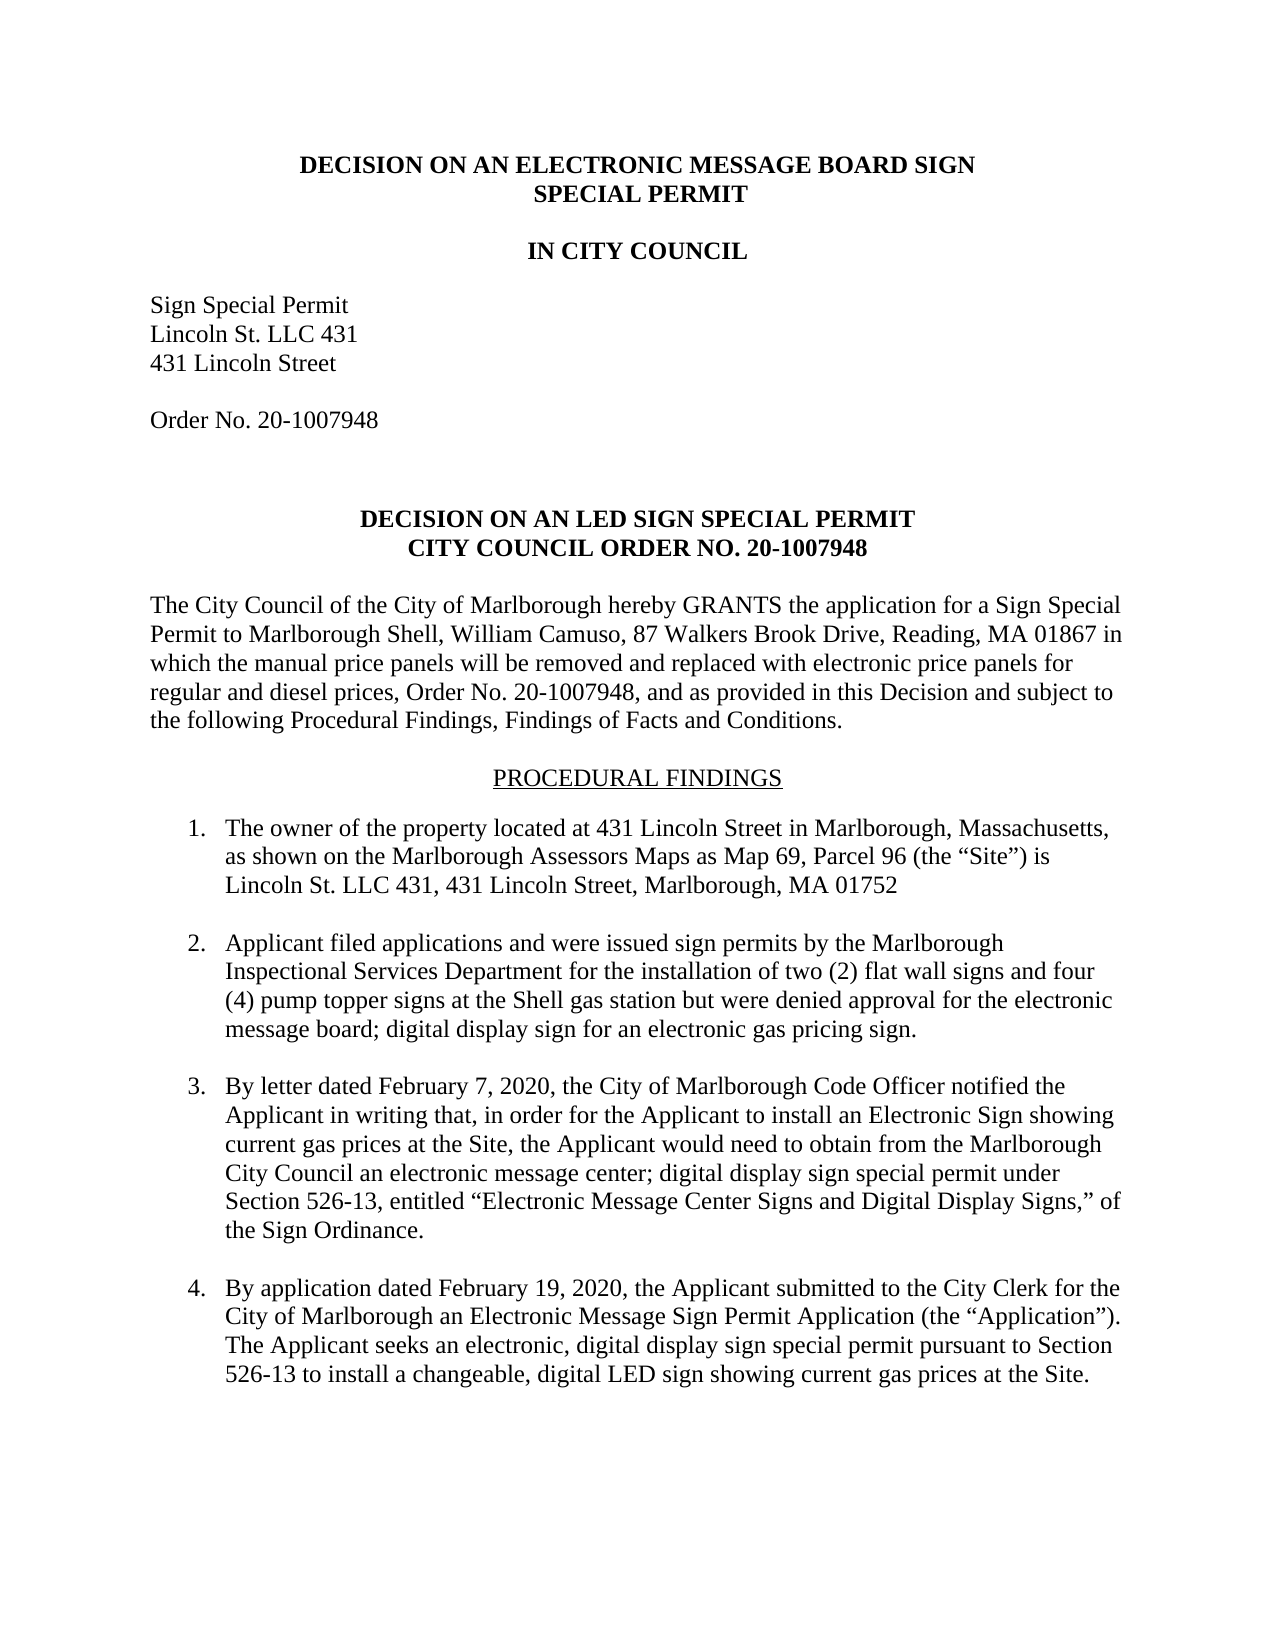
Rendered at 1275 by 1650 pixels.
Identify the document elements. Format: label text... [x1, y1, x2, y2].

list Applicant filed applications and were issued sign permits by the Marlborough Inspectional Services Department for the installation of two (2) flat wall signs and four (4) pump topper signs at the Shell gas station but were denied approval for the electronic message board; digital display sign for an electronic gas pricing sign. [187, 928, 1125, 1043]
text 431 Lincoln Street [150, 348, 1125, 376]
text The City Council of the City of Marlborough hereby GRANTS the application for a Sign Special Permit to Marlborough Shell, William Camuso, 87 Walkers Brook Drive, Reading, MA 01867 in which the manual price panels will be removed and replaced with electronic price panels for regular and diesel prices, Order No. 20-1007948, and as provided in this Decision and subject to the following Procedural Findings, Findings of Facts and Conditions. [150, 591, 1125, 734]
text DECISION ON AN ELECTRONIC MESSAGE BOARD SIGN [150, 150, 1125, 179]
list By application dated February 19, 2020, the Applicant submitted to the City Clerk for the City of Marlborough an Electronic Message Sign Permit Application (the “Application”). The Applicant seeks an electronic, digital display sign special permit pursuant to Section 526-13 to install a changeable, digital LED sign showing current gas prices at the Site. [187, 1273, 1125, 1388]
text Lincoln St. LLC 431 [150, 319, 1125, 348]
text PROCEDURAL FINDINGS [150, 763, 1125, 792]
list By letter dated February 7, 2020, the City of Marlborough Code Officer notified the Applicant in writing that, in order for the Applicant to install an Electronic Sign showing current gas prices at the Site, the Applicant would need to obtain from the Marlborough City Council an electronic message center; digital display sign special permit under Section 526-13, entitled “Electronic Message Center Signs and Digital Display Signs,” of the Sign Ordinance. [187, 1071, 1125, 1244]
list The owner of the property located at 431 Lincoln Street in Marlborough, Massachusetts, as shown on the Marlborough Assessors Maps as Map 69, Parcel 96 (the “Site”) is Lincoln St. LLC 431, 431 Lincoln Street, Marlborough, MA 01752 [187, 813, 1125, 899]
text CITY COUNCIL ORDER NO. 20-1007948 [150, 533, 1125, 562]
text IN CITY COUNCIL [150, 236, 1125, 265]
text Sign Special Permit [150, 290, 1125, 319]
text SPECIAL PERMIT [150, 179, 1125, 207]
text Order No. 20-1007948 [150, 405, 1125, 434]
text DECISION ON AN LED SIGN SPECIAL PERMIT [150, 504, 1125, 533]
